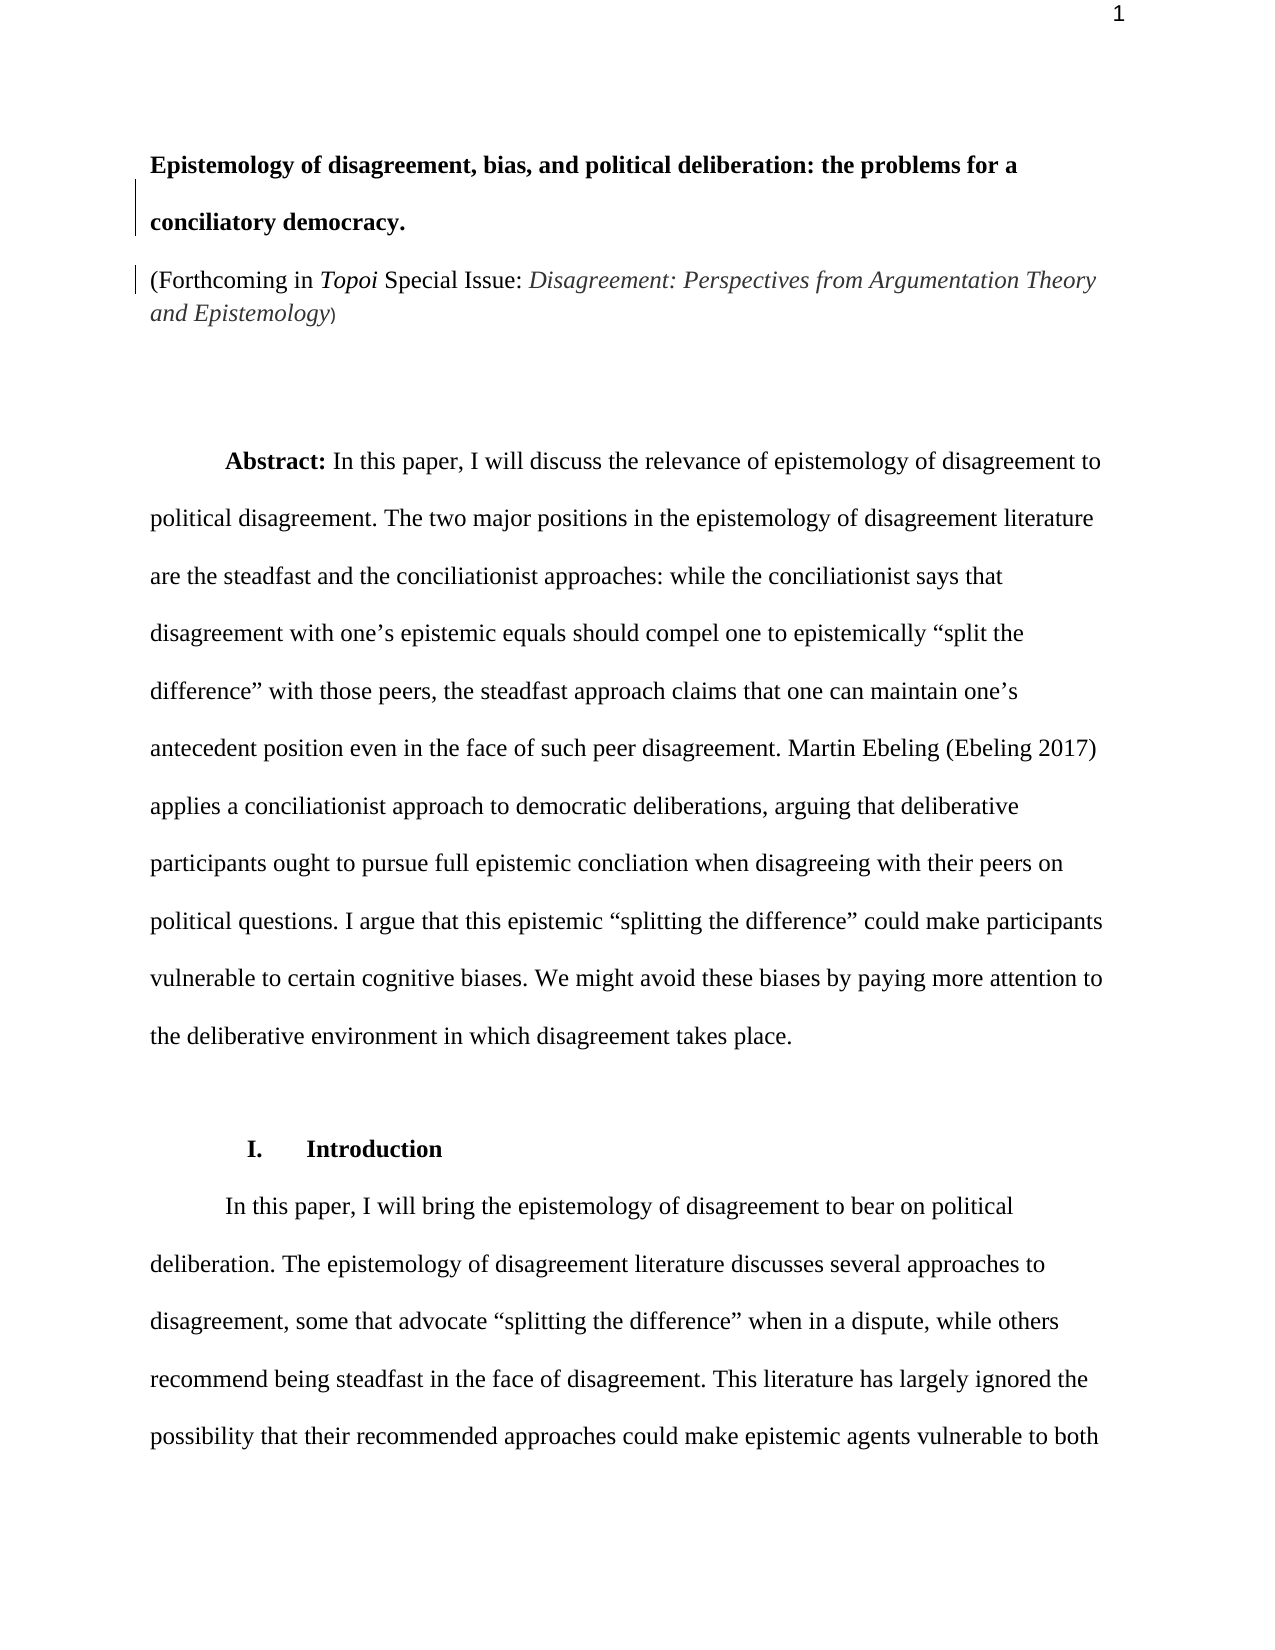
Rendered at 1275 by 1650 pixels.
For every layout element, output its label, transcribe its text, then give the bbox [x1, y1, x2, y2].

list Introduction [262, 1134, 1125, 1162]
text (Forthcoming in Topoi Special Issue: Disagreement: Perspectives from Argumentation Theory and Epistemology) [150, 265, 1125, 327]
text Abstract: In this paper, I will discuss the relevance of epistemology of disagreement to political disagreement. The two major positions in the epistemology of disagreement literature are the steadfast and the conciliationist approaches: while the conciliationist says that disagreement with one’s epistemic equals should compel one to epistemically “split the difference” with those peers, the steadfast approach claims that one can maintain one’s antecedent position even in the face of such peer disagreement. Martin Ebeling (Ebeling 2017) applies a conciliationist approach to democratic deliberations, arguing that deliberative participants ought to pursue full epistemic concliation when disagreeing with their peers on political questions. I argue that this epistemic “splitting the difference” could make participants vulnerable to certain cognitive biases. We might avoid these biases by paying more attention to the deliberative environment in which disagreement takes place. [150, 446, 1125, 1050]
text Epistemology of disagreement, bias, and political deliberation: the problems for a conciliatory democracy. [150, 150, 1125, 236]
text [150, 1191, 1125, 1450]
